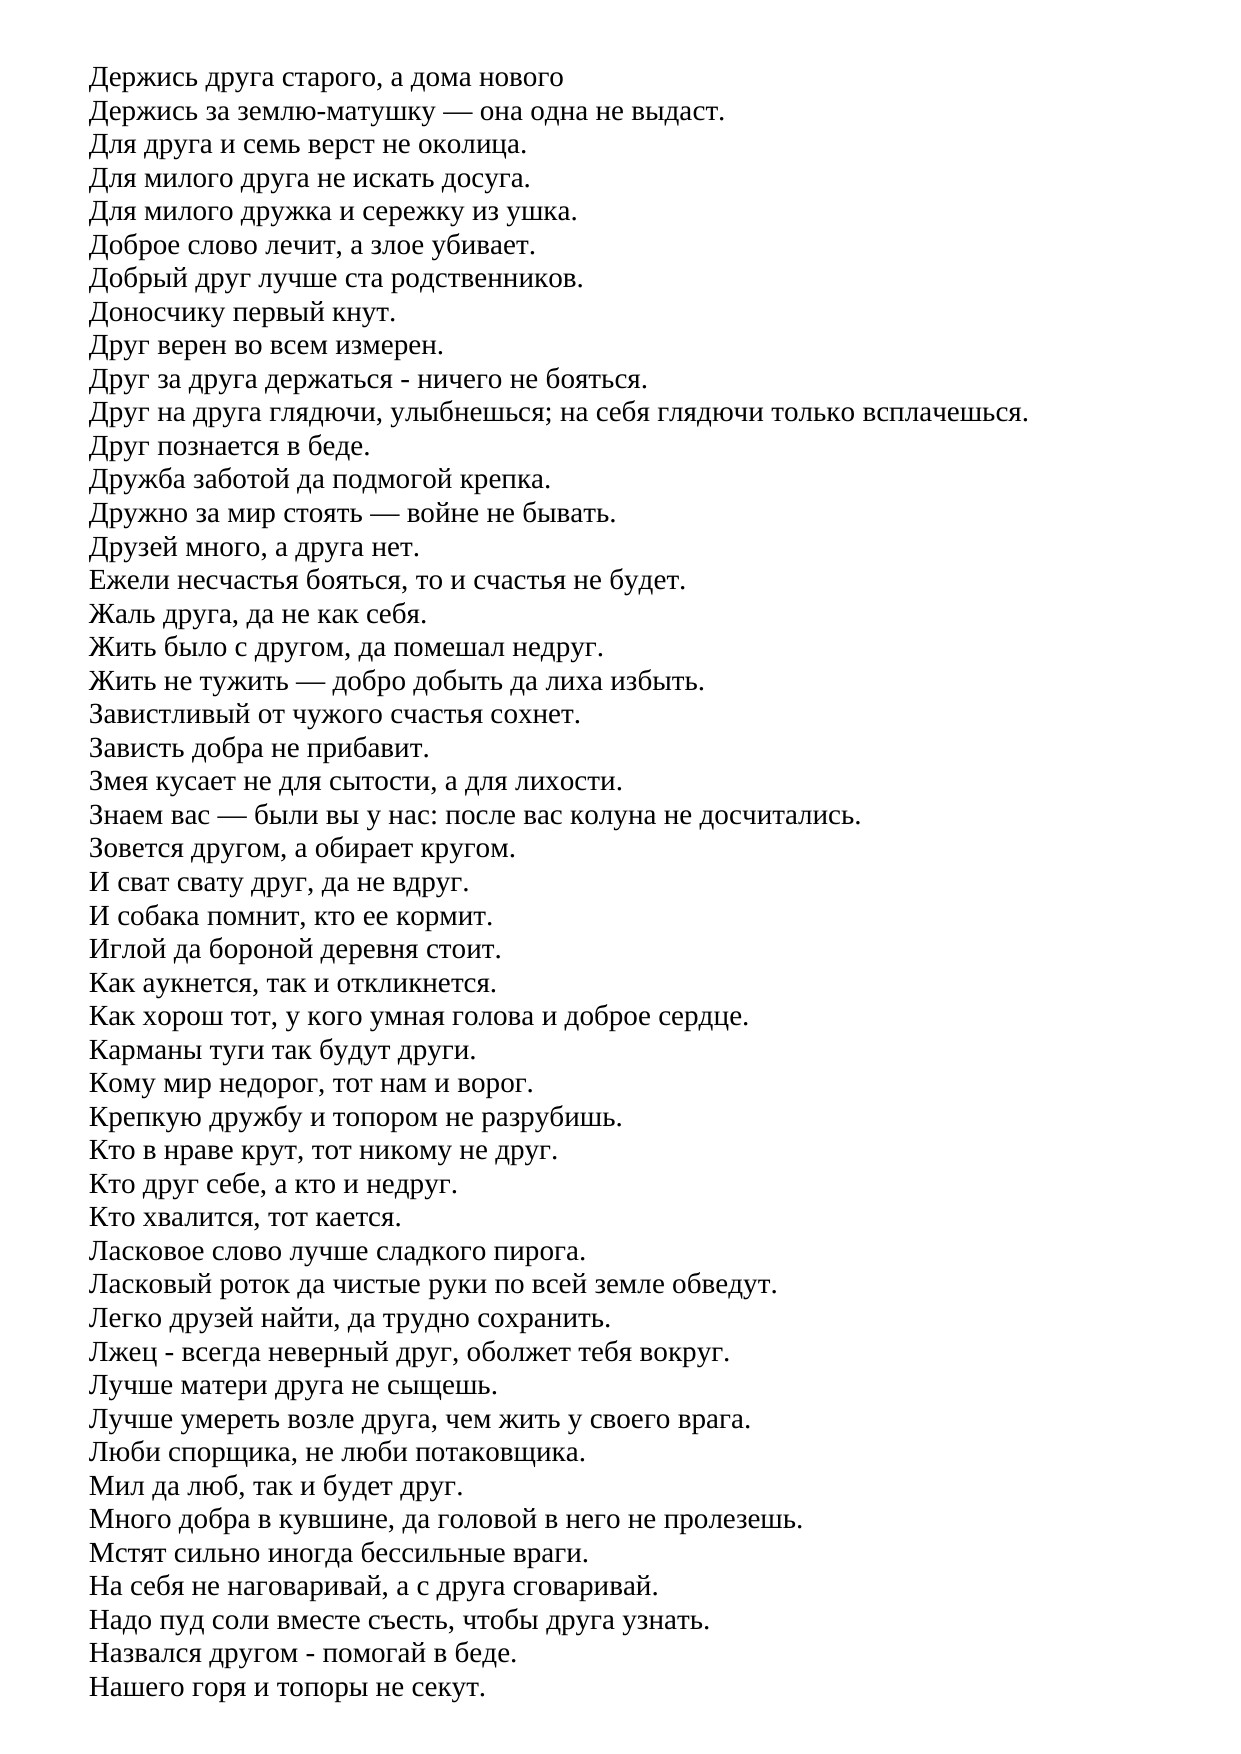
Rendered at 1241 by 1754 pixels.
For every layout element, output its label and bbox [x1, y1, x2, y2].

text [89, 59, 1196, 1703]
